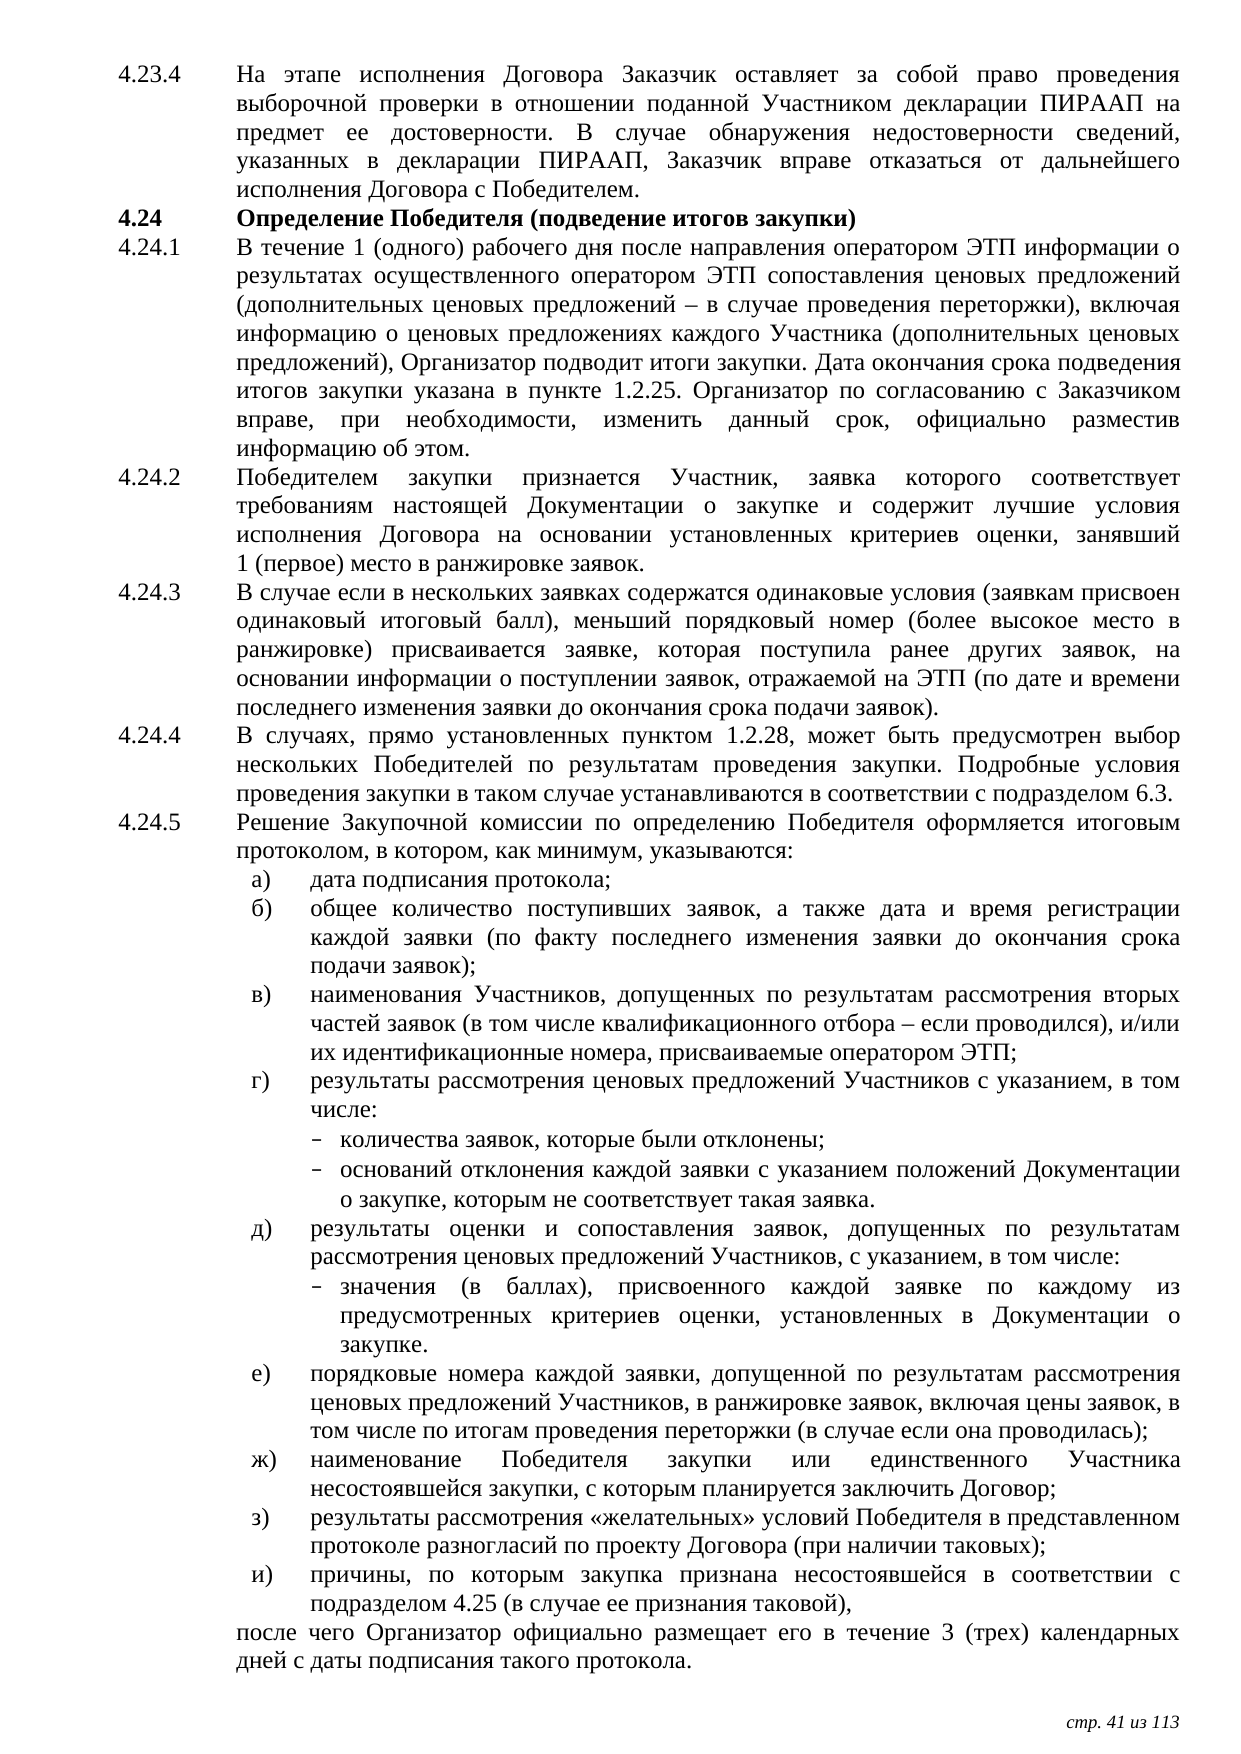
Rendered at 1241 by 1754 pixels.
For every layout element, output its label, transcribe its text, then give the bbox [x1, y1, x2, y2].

text наименования Участников, допущенных по результатам рассмотрения вторых частей заявок (в том числе квалификационного отбора – если проводился), и/или их идентификационные номера, присваиваемые оператором ЭТП; [251, 979, 1181, 1065]
text причины, по которым закупка признана несостоявшейся в соответствии с подразделом 4.25 (в случае ее признания таковой), [251, 1559, 1181, 1617]
text В случаях, прямо установленных пунктом 1.2.28, может быть предусмотрен выбор нескольких Победителей по результатам проведения закупки. Подробные условия проведения закупки в таком случае устанавливаются в соответствии с подразделом 6.3. [118, 720, 1181, 807]
list после чего Организатор официально размещает его в течение 3 (трех) календарных дней с даты подписания такого протокола. [236, 1617, 1181, 1674]
text дата подписания протокола; [251, 864, 1181, 893]
text порядковые номера каждой заявки, допущенной по результатам рассмотрения ценовых предложений Участников, в ранжировке заявок, включая цены заявок, в том числе по итогам проведения переторжки (в случае если она проводилась); [251, 1358, 1181, 1444]
subtitle Определение Победителя (подведение итогов закупки) [118, 203, 1181, 232]
text результаты рассмотрения ценовых предложений Участников с указанием, в том числе: [251, 1065, 1181, 1123]
list значения (в баллах), присвоенного каждой заявке по каждому из предусмотренных критериев оценки, установленных в Документации о закупке. [310, 1270, 1181, 1358]
text В течение 1 (одного) рабочего дня после направления оператором ЭТП информации о результатах осуществленного оператором ЭТП сопоставления ценовых предложений (дополнительных ценовых предложений – в случае проведения переторжки), включая информацию о ценовых предложениях каждого Участника (дополнительных ценовых предложений), Организатор подводит итоги закупки. Дата окончания срока подведения итогов закупки указана в пункте 1.2.25. Организатор по согласованию с Заказчиком вправе, при необходимости, изменить данный срок, официально разместив информацию об этом. [118, 232, 1181, 462]
text Победителем закупки признается Участник, заявка которого соответствует требованиям настоящей Документации о закупке и содержит лучшие условия исполнения Договора на основании установленных критериев оценки, занявший 1 (первое) место в ранжировке заявок. [118, 462, 1181, 577]
text В случае если в нескольких заявках содержатся одинаковые условия (заявкам присвоен одинаковый итоговый балл), меньший порядковый номер (более высокое место в ранжировке) присваивается заявке, которая поступила ранее других заявок, на основании информации о поступлении заявок, отражаемой на ЭТП (по дате и времени последнего изменения заявки до окончания срока подачи заявок). [118, 577, 1181, 720]
text Решение Закупочной комиссии по определению Победителя оформляется итоговым протоколом, в котором, как минимум, указываются: [118, 807, 1181, 864]
text На этапе исполнения Договора Заказчик оставляет за собой право проведения выборочной проверки в отношении поданной Участником декларации ПИРААП на предмет ее достоверности. В случае обнаружения недостоверности сведений, указанных в декларации ПИРААП, Заказчик вправе отказаться от дальнейшего исполнения Договора с Победителем. [118, 59, 1181, 203]
text результаты оценки и сопоставления заявок, допущенных по результатам рассмотрения ценовых предложений Участников, с указанием, в том числе: [251, 1213, 1181, 1270]
list количества заявок, которые были отклонены; [310, 1123, 1181, 1153]
text результаты рассмотрения «желательных» условий Победителя в представленном протоколе разногласий по проекту Договора (при наличии таковых); [251, 1502, 1181, 1559]
text наименование Победителя закупки или единственного Участника несостоявшейся закупки, с которым планируется заключить Договор; [251, 1444, 1181, 1502]
list оснований отклонения каждой заявки с указанием положений Документации о закупке, которым не соответствует такая заявка. [310, 1153, 1181, 1213]
text общее количество поступивших заявок, а также дата и время регистрации каждой заявки (по факту последнего изменения заявки до окончания срока подачи заявок); [251, 893, 1181, 979]
